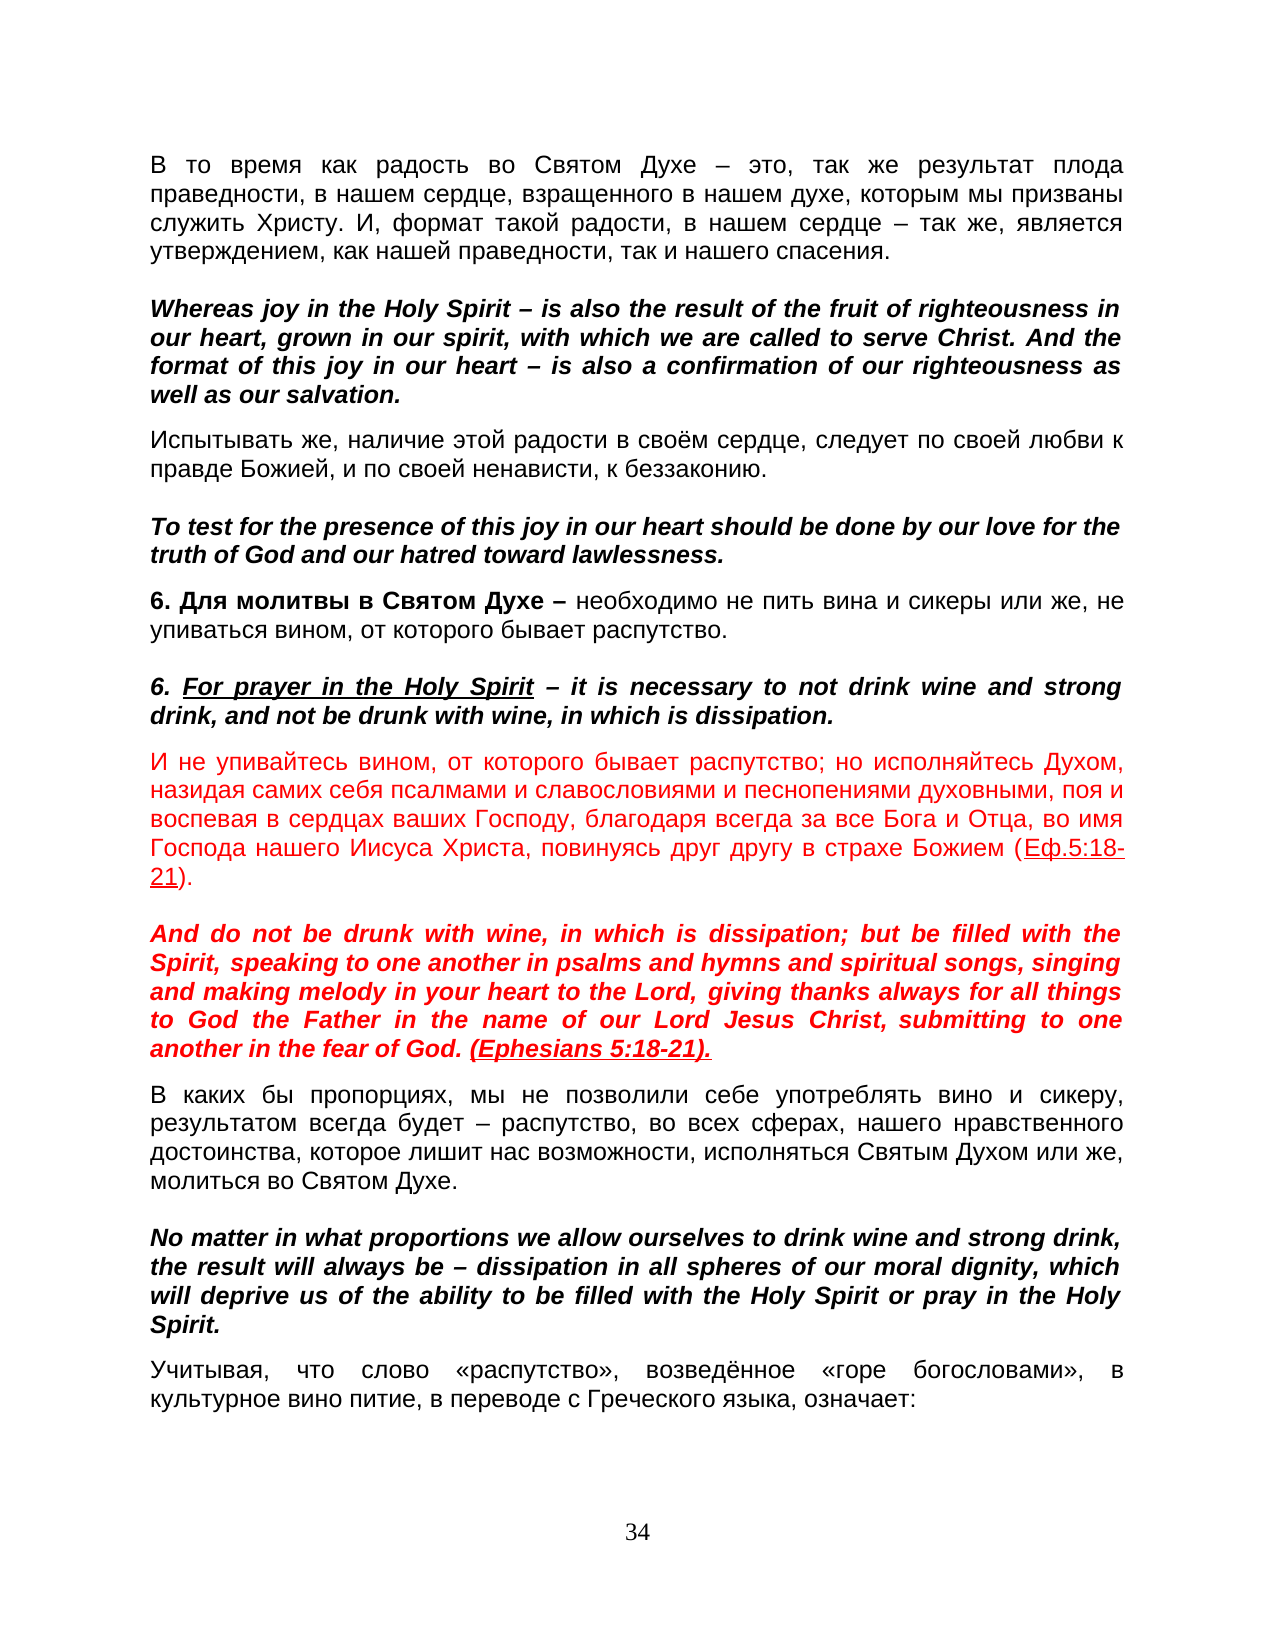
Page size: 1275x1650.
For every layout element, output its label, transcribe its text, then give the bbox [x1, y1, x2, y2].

text To test for the presence of this joy in our heart should be done by our love for the truth of God and our hatred toward lawlessness. [150, 512, 1125, 569]
text And do not be drunk with wine, in which is dissipation; but be filled with the Spirit, speaking to one another in psalms and hymns and spiritual songs, singing and making melody in your heart to the Lord, giving thanks always for all things to God the Father in the name of our Lord Jesus Christ, submitting to one another in the fear of God. (Ephesians 5:18-21). [150, 919, 1125, 1063]
text Whereas joy in the Holy Spirit – is also the result of the fruit of righteousness in our heart, grown in our spirit, with which we are called to serve Christ. And the format of this joy in our heart – is also a confirmation of our righteousness as well as our salvation. [150, 294, 1125, 409]
text В то время как радость во Святом Духе – это, так же результат плода праведности, в нашем сердце, взращенного в нашем духе, которым мы призваны служить Христу. И, формат такой радости, в нашем сердце – так же, является утверждением, как нашей праведности, так и нашего спасения. [150, 150, 1125, 265]
text Учитывая, что слово «распутство», возведённое «горе богословами», в культурное вино питие, в переводе с Греческого языка, означает: [150, 1355, 1125, 1413]
text 6. Для молитвы в Святом Духе – необходимо не пить вина и сикеры или же, не упиваться вином, от которого бывает распутство. [150, 586, 1125, 643]
text Испытывать же, наличие этой радости в своём сердце, следует по своей любви к правде Божией, и по своей ненависти, к беззаконию. [150, 426, 1125, 483]
text No matter in what proportions we allow ourselves to drink wine and strong drink, the result will always be – dissipation in all spheres of our moral dignity, which will deprive us of the ability to be filled with the Holy Spirit or pray in the Holy Spirit. [150, 1223, 1125, 1338]
text И не упивайтесь вином, от которого бывает распутство; но исполняйтесь Духом, назидая самих себя псалмами и славословиями и песнопениями духовными, поя и воспевая в сердцах ваших Господу, благодаря всегда за все Бога и Отца, во имя Господа нашего Иисуса Христа, повинуясь друг другу в страхе Божием (Еф.5:18-21). [150, 747, 1125, 890]
text 6. For prayer in the Holy Spirit – it is necessary to not drink wine and strong drink, and not be drunk with wine, in which is dissipation. [150, 672, 1125, 730]
text В каких бы пропорциях, мы не позволили себе употреблять вино и сикеру, результатом всегда будет – распутство, во всех сферах, нашего нравственного достоинства, которое лишит нас возможности, исполняться Святым Духом или же, молиться во Святом Духе. [150, 1079, 1125, 1194]
